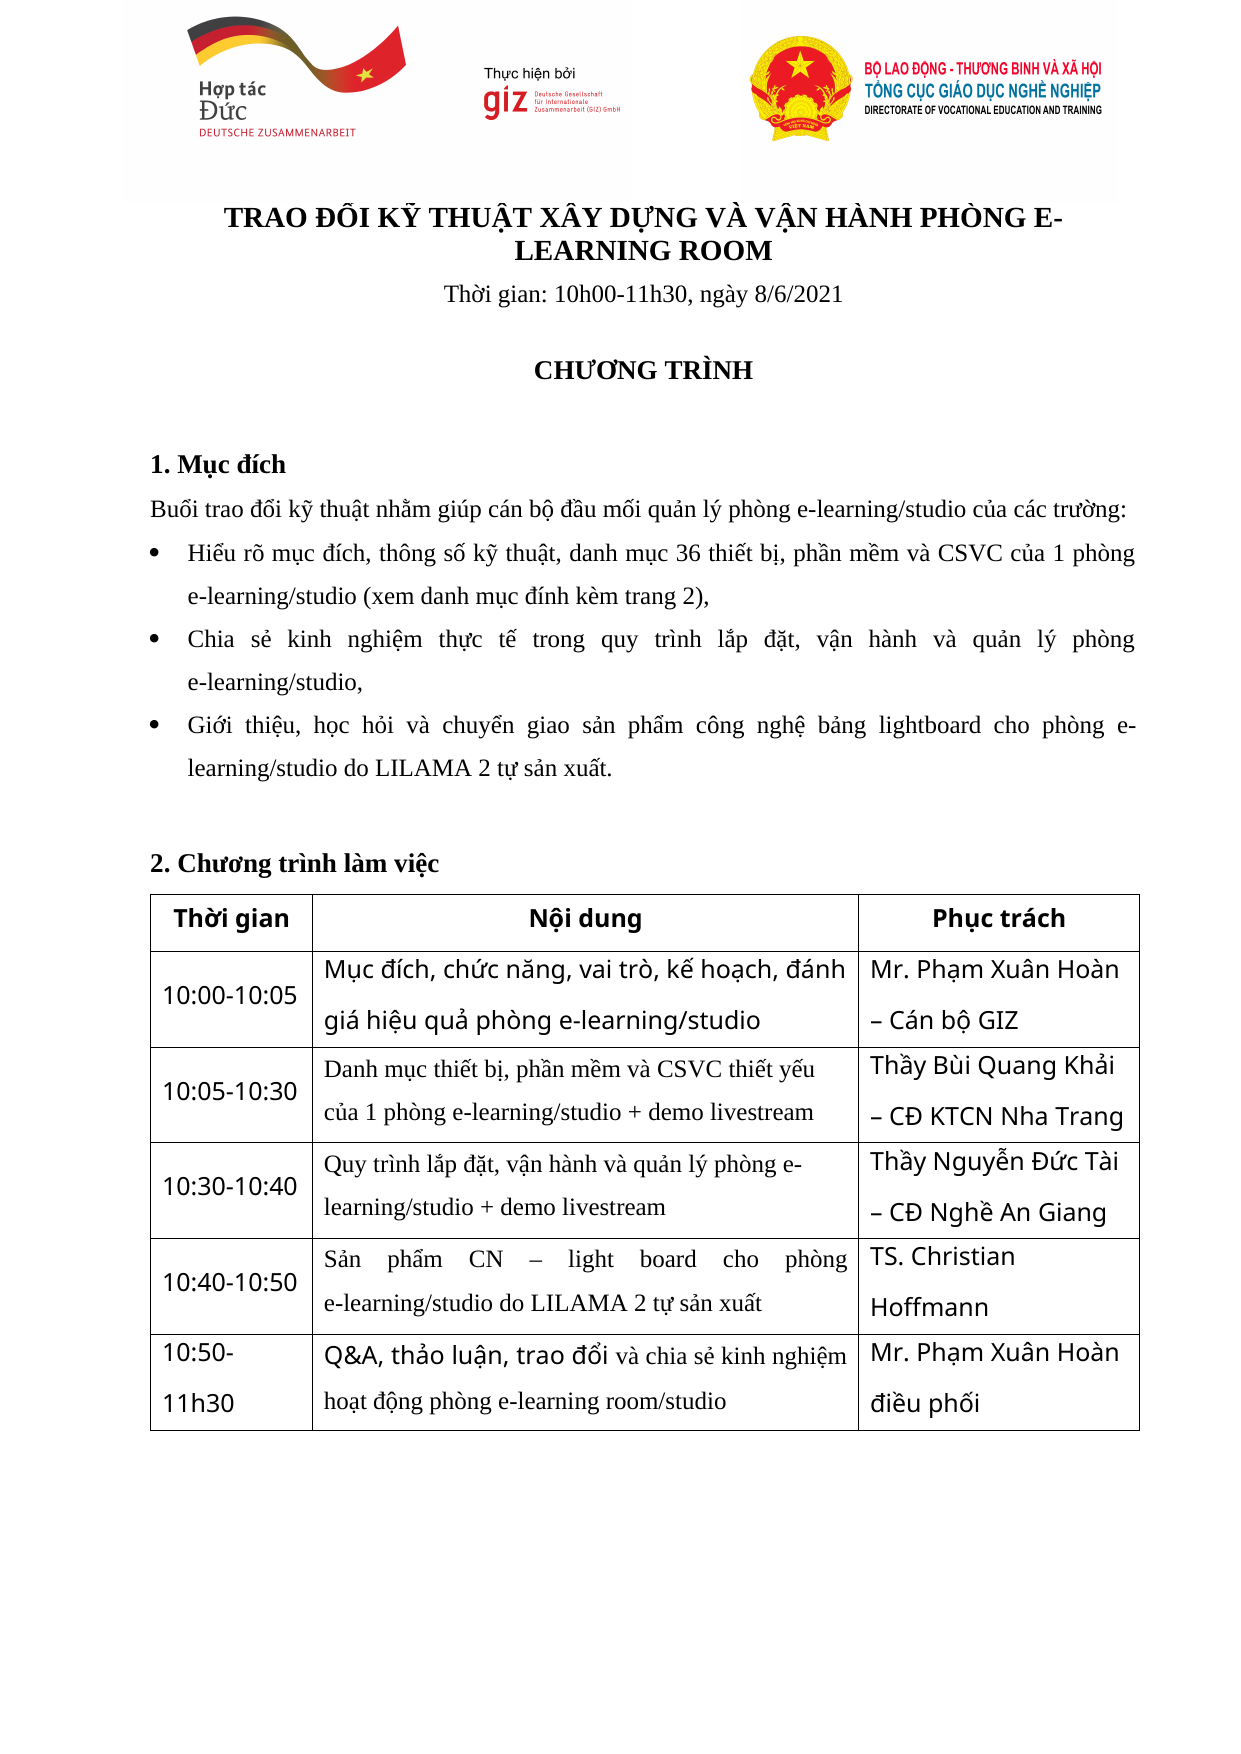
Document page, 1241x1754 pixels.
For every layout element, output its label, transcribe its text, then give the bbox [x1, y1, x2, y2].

table_cell Mr. Phạm Xuân Hoàn – Cán bộ GIZ [859, 952, 1139, 1047]
table_header Nội dung [313, 895, 858, 951]
table_cell Thầy Bùi Quang Khải – CĐ KTCN Nha Trang [859, 1048, 1139, 1142]
table_cell Danh mục thiết bị, phần mềm và CSVC thiết yếu của 1 phòng e-learning/studio + demo livestream [313, 1048, 858, 1142]
table_header Phục trách [859, 895, 1139, 951]
table_cell Thầy Nguyễn Đức Tài – CĐ Nghề An Giang [859, 1143, 1139, 1238]
picture [740, 0, 1118, 203]
text TRAO ĐỔI KỸ THUẬT XÂY DỰNG VÀ VẬN HÀNH PHÒNG E-LEARNING ROOM [150, 200, 1137, 267]
text 2. Chương trình làm việc [150, 847, 1137, 878]
list Giới thiệu, học hỏi và chuyển giao sản phẩm công nghệ bảng lightboard cho phòng e-learning/studio do LILAMA 2 tự sản xuất. [150, 710, 1137, 782]
table_header Thời gian [151, 895, 312, 951]
table_cell Quy trình lắp đặt, vận hành và quản lý phòng e-learning/studio + demo livestream [313, 1143, 858, 1238]
table_cell TS. Christian Hoffmann [859, 1239, 1139, 1334]
table_cell 10:50-11h30 [151, 1335, 312, 1429]
table_cell 10:05-10:30 [151, 1048, 312, 1142]
list Hiểu rõ mục đích, thông số kỹ thuật, danh mục 36 thiết bị, phần mềm và CSVC của 1 phòng e-learning/studio (xem danh mục đính kèm trang 2), [150, 538, 1137, 609]
table_cell 10:40-10:50 [151, 1239, 312, 1334]
table_cell Mr. Phạm Xuân Hoàn điều phối [859, 1335, 1139, 1429]
table_cell 10:00-10:05 [151, 952, 312, 1047]
text Thời gian: 10h00-11h30, ngày 8/6/2021 [150, 279, 1137, 308]
text CHƯƠNG TRÌNH [150, 354, 1137, 386]
table_cell Sản phẩm CN – light board cho phòng e-learning/studio do LILAMA 2 tự sản xuất [313, 1239, 858, 1334]
table_cell Q&A, thảo luận, trao đổi và chia sẻ kinh nghiệm hoạt động phòng e-learning room/studio [313, 1335, 858, 1429]
table_cell Mục đích, chức năng, vai trò, kế hoạch, đánh giá hiệu quả phòng e-learning/studio [313, 952, 858, 1047]
picture [122, 0, 632, 203]
text Buổi trao đổi kỹ thuật nhằm giúp cán bộ đầu mối quản lý phòng e-learning/studio của các trường: [150, 494, 1137, 523]
list Chia sẻ kinh nghiệm thực tế trong quy trình lắp đặt, vận hành và quản lý phòng e-learning/studio, [150, 624, 1137, 696]
table_cell 10:30-10:40 [151, 1143, 312, 1238]
text 1. Mục đích [150, 448, 1137, 479]
